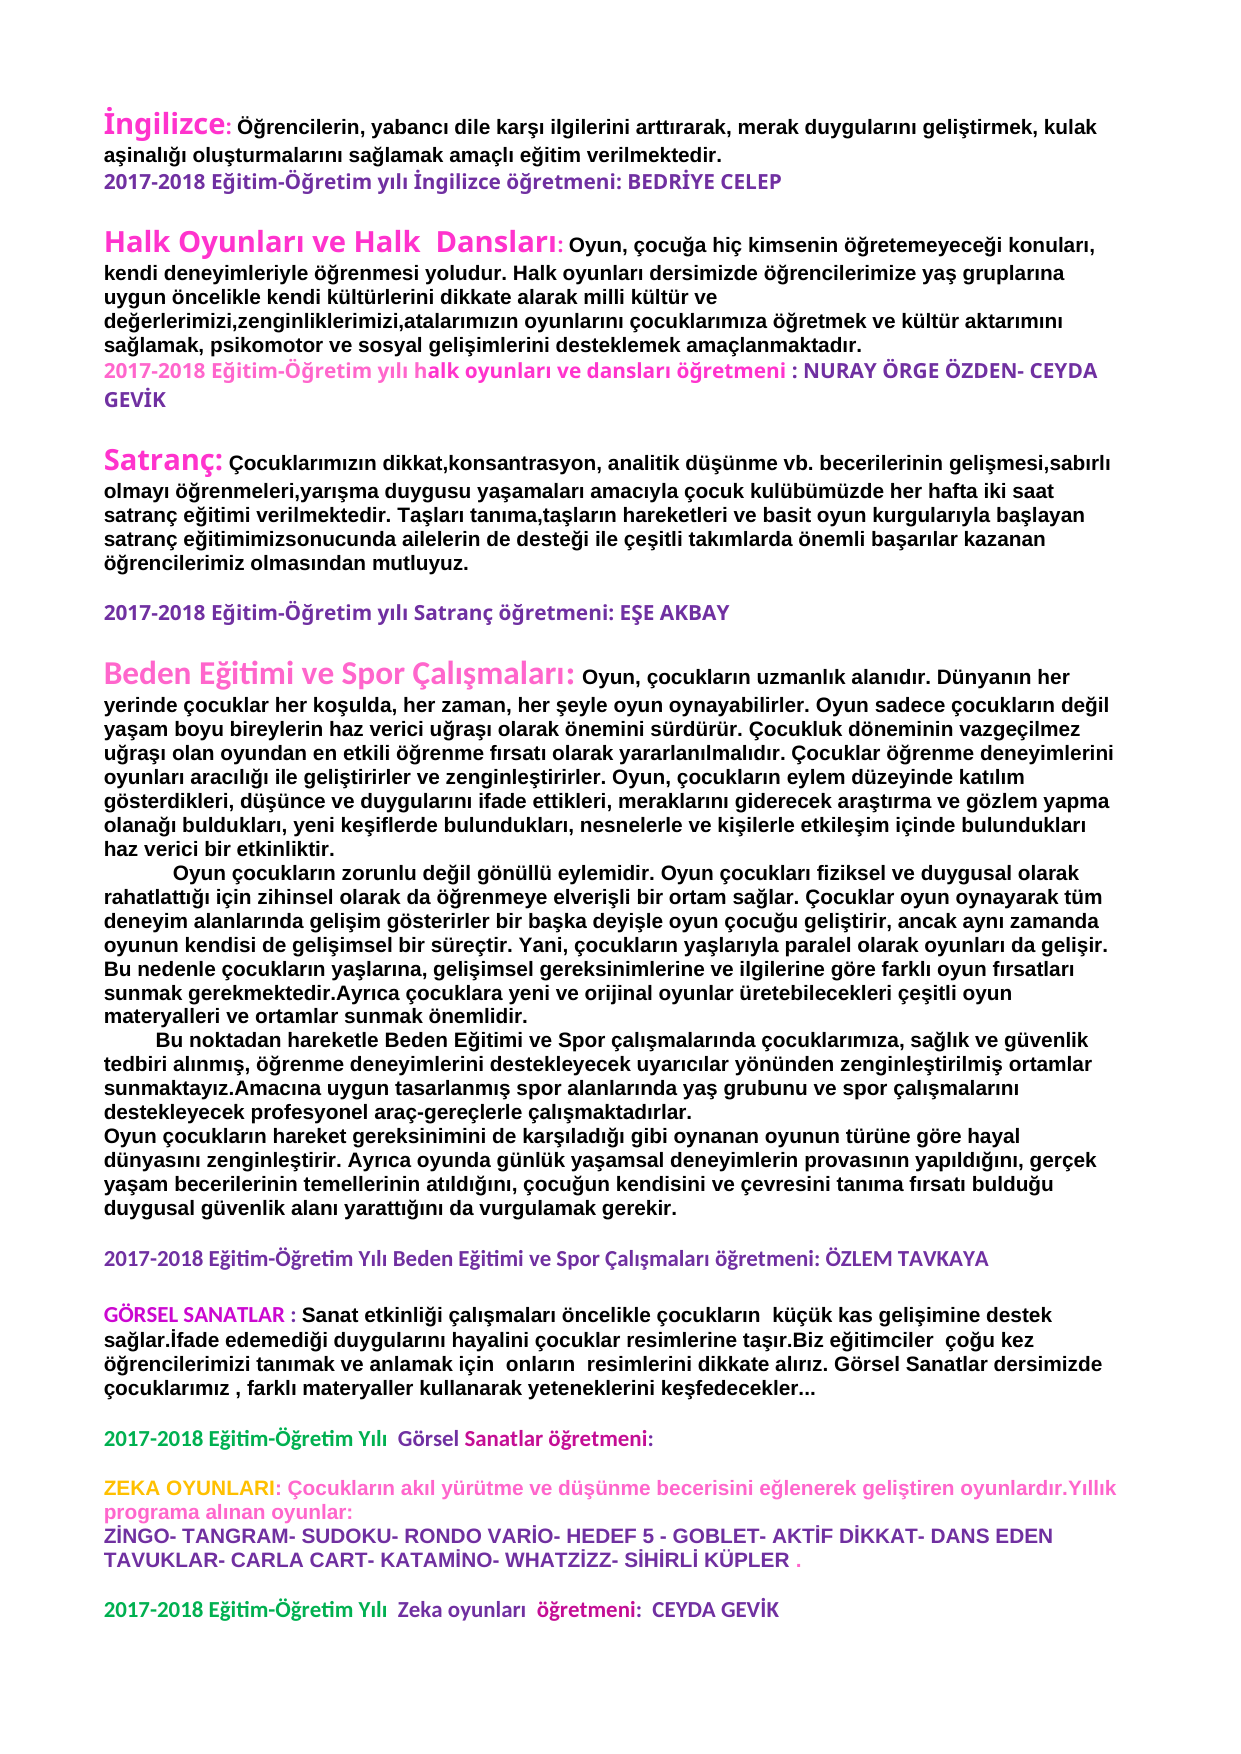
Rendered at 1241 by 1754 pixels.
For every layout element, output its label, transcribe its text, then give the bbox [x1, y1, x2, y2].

text 2017-2018 Eğitim-Öğretim Yılı Beden Eğitimi ve Spor Çalışmaları öğretmeni: ÖZLEM TAVKAYA [103, 1244, 1122, 1272]
text 2017-2018 Eğitim-Öğretim yılı Satranç öğretmeni: EŞE AKBAY [103, 598, 1122, 627]
text 2017-2018 Eğitim-Öğretim yılı İngilizce öğretmeni: BEDRİYE CELEP [103, 167, 1122, 196]
text Beden Eğitimi ve Spor Çalışmaları: Oyun, çocukların uzmanlık alanıdır. Dünyanın her yerinde çocuklar her koşulda, her zaman, her şeyle oyun oynayabilirler. Oyun sadece çocukların değil yaşam boyu bireylerin haz verici uğraşı olarak önemini sürdürür. Çocukluk döneminin vazgeçilmez uğraşı olan oyundan en etkili öğrenme fırsatı olarak yararlanılmalıdır. Çocuklar öğrenme deneyimlerini oyunları aracılığı ile geliştirirler ve zenginleştirirler. Oyun, çocukların eylem düzeyinde katılım gösterdikleri, düşünce ve duygularını ifade ettikleri, meraklarını giderecek araştırma ve gözlem yapma olanağı buldukları, yeni keşiflerde bulundukları, nesnelerle ve kişilerle etkileşim içinde bulundukları haz verici bir etkinliktir. [103, 652, 1122, 861]
text İngilizce: Öğrencilerin, yabancı dile karşı ilgilerini arttırarak, merak duygularını geliştirmek, kulak aşinalığı oluşturmalarını sağlamak amaçlı eğitim verilmektedir. [103, 103, 1122, 167]
text ZİNGO- TANGRAM- SUDOKU- RONDO VARİO- HEDEF 5 - GOBLET- AKTİF DİKKAT- DANS EDEN TAVUKLAR- CARLA CART- KATAMİNO- WHATZİZZ- SİHİRLİ KÜPLER . [103, 1524, 1122, 1572]
text ZEKA OYUNLARI: Çocukların akıl yürütme ve düşünme becerisini eğlenerek geliştiren oyunlardır.Yıllık programa alınan oyunlar: [103, 1476, 1122, 1524]
text Satranç: Çocuklarımızın dikkat,konsantrasyon, analitik düşünme vb. becerilerinin gelişmesi,sabırlı olmayı öğrenmeleri,yarışma duygusu yaşamaları amacıyla çocuk kulübümüzde her hafta iki saat satranç eğitimi verilmektedir. Taşları tanıma,taşların hareketleri ve basit oyun kurgularıyla başlayan satranç eğitimimizsonucunda ailelerin de desteği ile çeşitli takımlarda önemli başarılar kazanan öğrencilerimiz olmasından mutluyuz. [103, 439, 1122, 574]
text GÖRSEL SANATLAR : Sanat etkinliği çalışmaları öncelikle çocukların küçük kas gelişimine destek sağlar.İfade edemediği duygularını hayalini çocuklar resimlerine taşır.Biz eğitimciler çoğu kez öğrencilerimizi tanımak ve anlamak için onların resimlerini dikkate alırız. Görsel Sanatlar dersimizde çocuklarımız , farklı materyaller kullanarak yeteneklerini keşfedecekler... [103, 1300, 1122, 1400]
text Bu noktadan hareketle Beden Eğitimi ve Spor çalışmalarında çocuklarımıza, sağlık ve güvenlik tedbiri alınmış, öğrenme deneyimlerini destekleyecek uyarıcılar yönünden zenginleştirilmiş ortamlar sunmaktayız.Amacına uygun tasarlanmış spor alanlarında yaş grubunu ve spor çalışmalarını destekleyecek profesyonel araç-gereçlerle çalışmaktadırlar. [103, 1028, 1122, 1124]
text 2017-2018 Eğitim-Öğretim Yılı Zeka oyunları öğretmeni: CEYDA GEVİK [103, 1596, 1122, 1623]
text Oyun çocukların hareket gereksinimini de karşıladığı gibi oynanan oyunun türüne göre hayal dünyasını zenginleştirir. Ayrıca oyunda günlük yaşamsal deneyimlerin provasının yapıldığını, gerçek yaşam becerilerinin temellerinin atıldığını, çocuğun kendisini ve çevresini tanıma fırsatı bulduğu duygusal güvenlik alanı yarattığını da vurgulamak gerekir. [103, 1124, 1122, 1220]
text Halk Oyunları ve Halk Dansları: Oyun, çocuğa hiç kimsenin öğretemeyeceği konuları, kendi deneyimleriyle öğrenmesi yoludur. Halk oyunları dersimizde öğrencilerimize yaş gruplarına uygun öncelikle kendi kültürlerini dikkate alarak milli kültür ve değerlerimizi,zenginliklerimizi,atalarımızın oyunlarını çocuklarımıza öğretmek ve kültür aktarımını sağlamak, psikomotor ve sosyal gelişimlerini desteklemek amaçlanmaktadır. [103, 221, 1122, 356]
text 2017-2018 Eğitim-Öğretim yılı halk oyunları ve dansları öğretmeni : NURAY ÖRGE ÖZDEN- CEYDA GEVİK [103, 356, 1122, 413]
text 2017-2018 Eğitim-Öğretim Yılı Görsel Sanatlar öğretmeni: [103, 1424, 1122, 1452]
text Oyun çocukların zorunlu değil gönüllü eylemidir. Oyun çocukları fiziksel ve duygusal olarak rahatlattığı için zihinsel olarak da öğrenmeye elverişli bir ortam sağlar. Çocuklar oyun oynayarak tüm deneyim alanlarında gelişim gösterirler bir başka deyişle oyun çocuğu geliştirir, ancak aynı zamanda oyunun kendisi de gelişimsel bir süreçtir. Yani, çocukların yaşlarıyla paralel olarak oyunları da gelişir. Bu nedenle çocukların yaşlarına, gelişimsel gereksinimlerine ve ilgilerine göre farklı oyun fırsatları sunmak gerekmektedir.Ayrıca çocuklara yeni ve orijinal oyunlar üretebilecekleri çeşitli oyun materyalleri ve ortamlar sunmak önemlidir. [103, 861, 1122, 1028]
